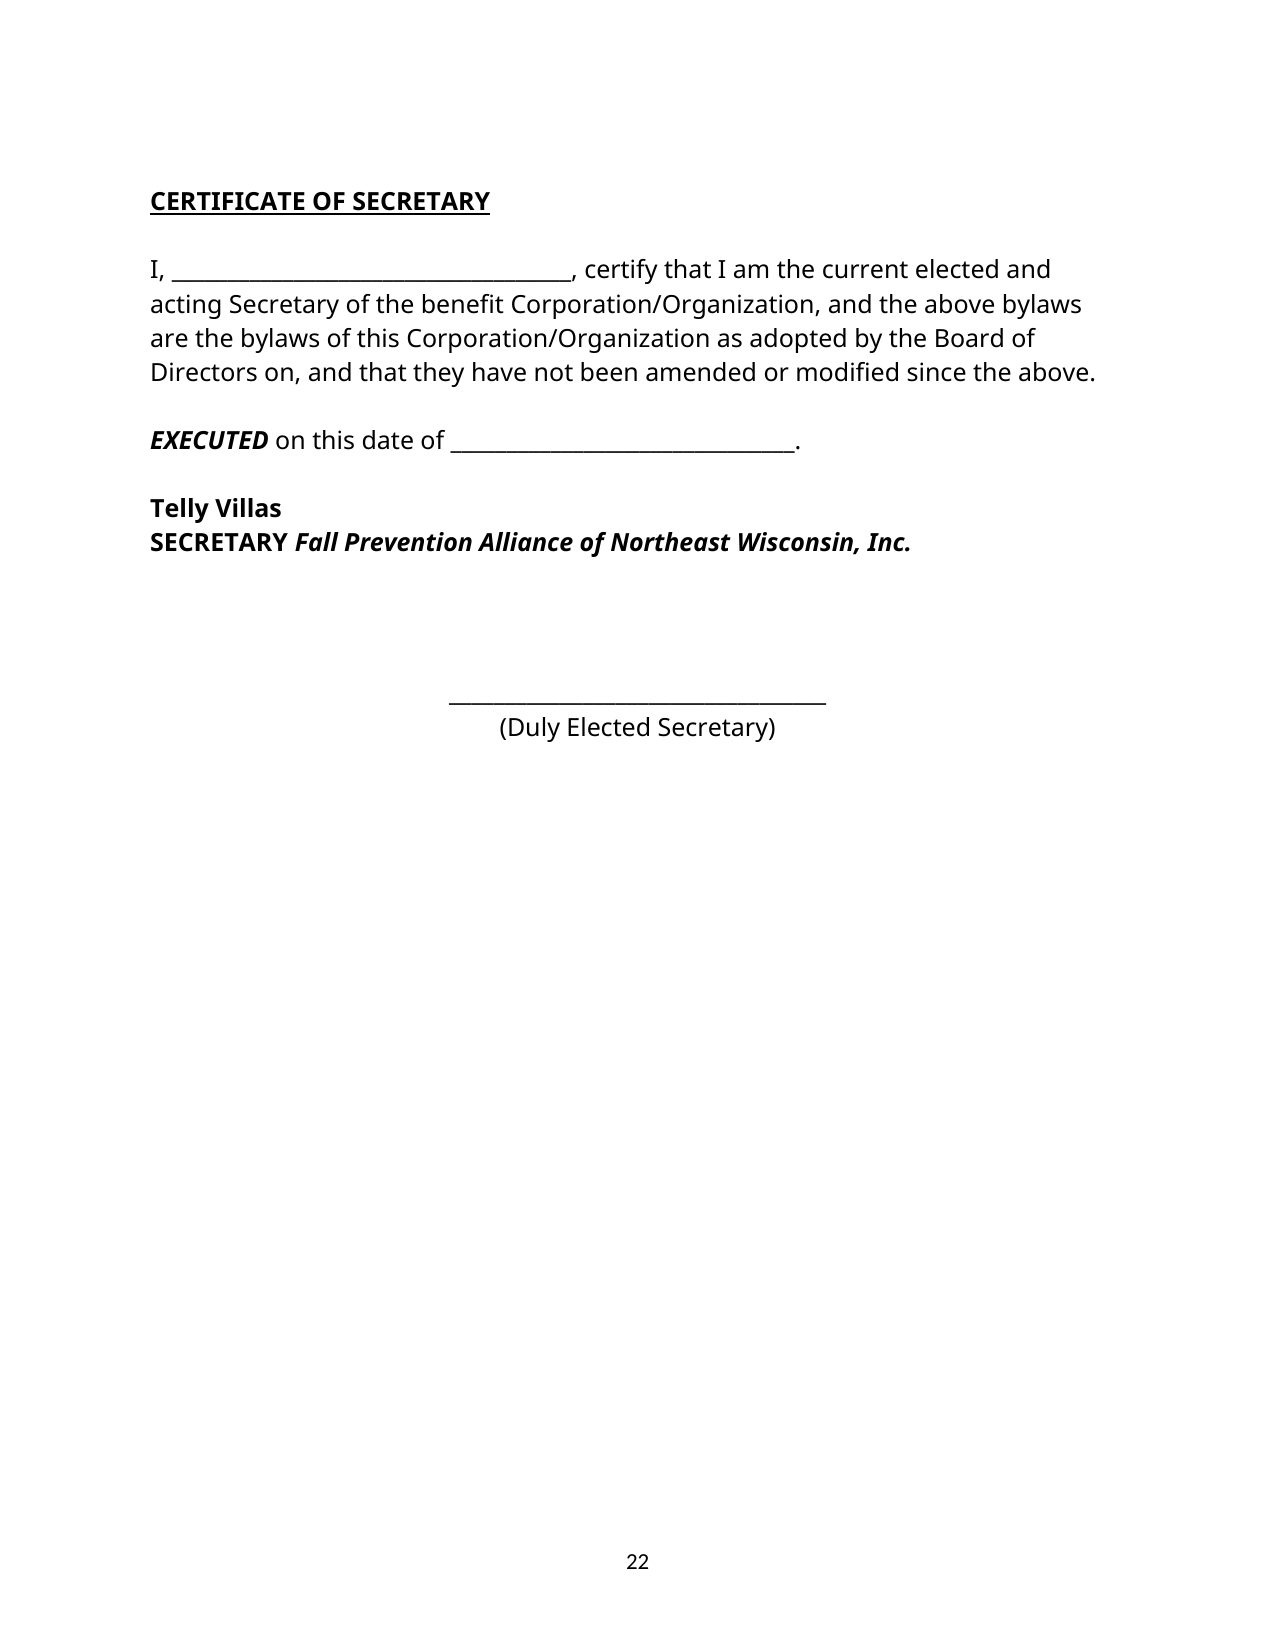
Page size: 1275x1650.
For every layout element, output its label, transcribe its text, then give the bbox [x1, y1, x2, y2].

text SECRETARY Fall Prevention Alliance of Northeast Wisconsin, Inc. [150, 525, 1125, 559]
text CERTIFICATE OF SECRETARY [150, 184, 1125, 218]
text EXECUTED on this date of _______________________________. [150, 422, 1125, 457]
text __________________________________ [150, 675, 1125, 709]
text (Duly Elected Secretary) [150, 709, 1125, 743]
text Telly Villas [150, 491, 1125, 525]
text I, ____________________________________, certify that I am the current elected and acting Secretary of the benefit Corporation/Organization, and the above bylaws are the bylaws of this Corporation/Organization as adopted by the Board of Directors on, and that they have not been amended or modified since the above. [150, 252, 1125, 388]
